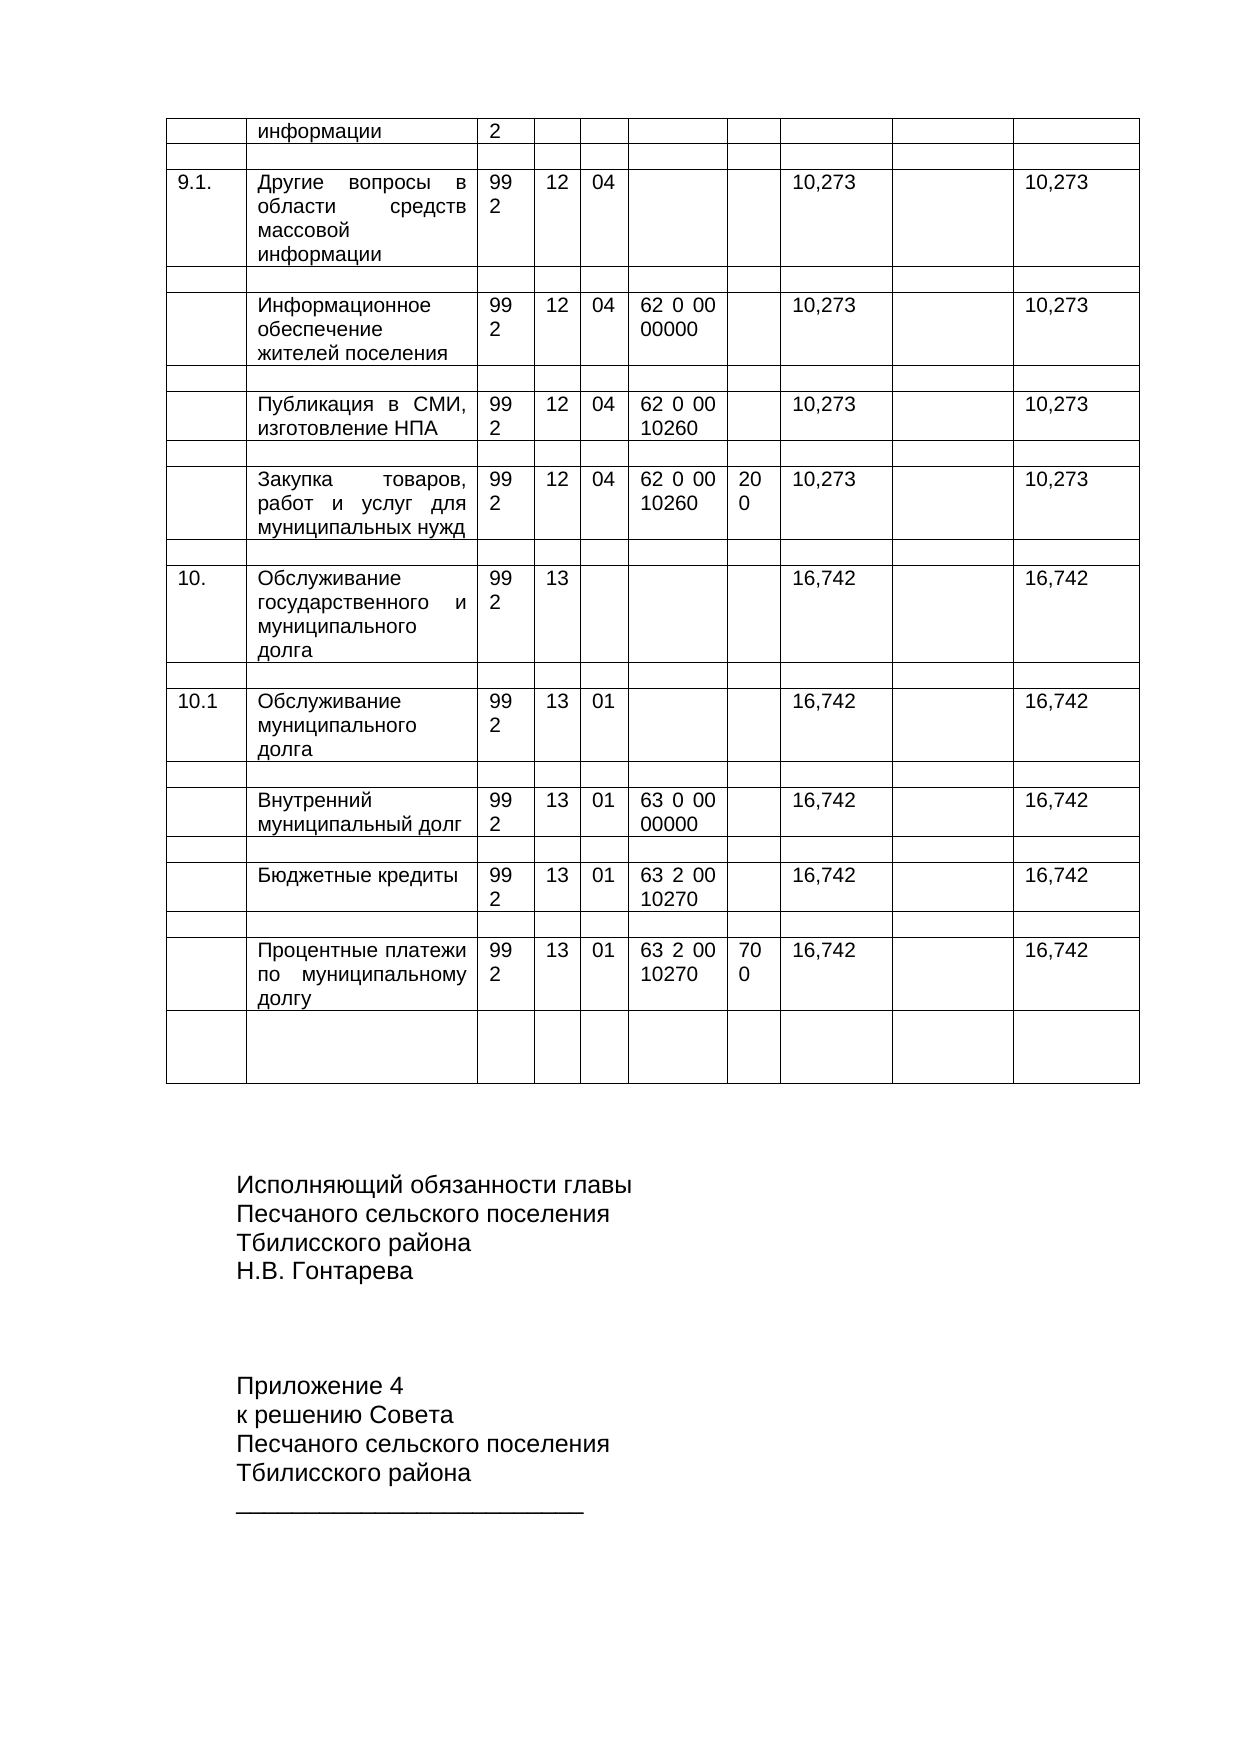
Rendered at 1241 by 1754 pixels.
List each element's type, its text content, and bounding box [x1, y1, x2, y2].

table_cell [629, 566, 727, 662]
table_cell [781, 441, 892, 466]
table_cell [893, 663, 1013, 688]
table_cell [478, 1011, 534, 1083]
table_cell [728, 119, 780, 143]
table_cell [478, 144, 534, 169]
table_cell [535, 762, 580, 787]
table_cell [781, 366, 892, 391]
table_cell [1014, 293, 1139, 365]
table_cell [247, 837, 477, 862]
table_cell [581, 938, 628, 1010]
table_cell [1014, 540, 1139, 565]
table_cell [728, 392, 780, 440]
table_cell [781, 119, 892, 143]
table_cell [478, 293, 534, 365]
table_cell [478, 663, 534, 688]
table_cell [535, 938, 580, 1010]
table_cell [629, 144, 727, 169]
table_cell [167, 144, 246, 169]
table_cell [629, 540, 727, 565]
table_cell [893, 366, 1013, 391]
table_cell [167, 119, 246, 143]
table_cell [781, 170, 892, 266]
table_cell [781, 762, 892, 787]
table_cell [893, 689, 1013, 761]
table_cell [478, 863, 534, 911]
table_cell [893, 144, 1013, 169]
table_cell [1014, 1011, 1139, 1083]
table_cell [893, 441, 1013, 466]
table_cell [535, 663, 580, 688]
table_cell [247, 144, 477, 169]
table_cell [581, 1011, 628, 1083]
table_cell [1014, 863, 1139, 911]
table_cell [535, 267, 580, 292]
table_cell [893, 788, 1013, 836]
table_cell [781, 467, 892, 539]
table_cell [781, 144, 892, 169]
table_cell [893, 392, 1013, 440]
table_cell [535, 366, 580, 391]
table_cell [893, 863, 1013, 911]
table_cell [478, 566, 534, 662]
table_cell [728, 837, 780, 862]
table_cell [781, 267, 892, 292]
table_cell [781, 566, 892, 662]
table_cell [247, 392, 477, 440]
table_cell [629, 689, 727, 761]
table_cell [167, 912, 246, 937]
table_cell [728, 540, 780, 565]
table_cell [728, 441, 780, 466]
text к решению Совета [177, 1400, 1152, 1429]
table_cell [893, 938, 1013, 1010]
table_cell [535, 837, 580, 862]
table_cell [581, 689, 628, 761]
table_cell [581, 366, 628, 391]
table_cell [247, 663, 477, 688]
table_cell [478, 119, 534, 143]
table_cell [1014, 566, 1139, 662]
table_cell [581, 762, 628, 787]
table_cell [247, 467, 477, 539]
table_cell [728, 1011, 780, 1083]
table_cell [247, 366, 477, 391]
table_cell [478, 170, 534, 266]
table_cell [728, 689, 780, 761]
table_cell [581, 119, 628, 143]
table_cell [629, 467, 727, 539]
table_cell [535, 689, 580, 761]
text Песчаного сельского поселения [177, 1429, 1152, 1457]
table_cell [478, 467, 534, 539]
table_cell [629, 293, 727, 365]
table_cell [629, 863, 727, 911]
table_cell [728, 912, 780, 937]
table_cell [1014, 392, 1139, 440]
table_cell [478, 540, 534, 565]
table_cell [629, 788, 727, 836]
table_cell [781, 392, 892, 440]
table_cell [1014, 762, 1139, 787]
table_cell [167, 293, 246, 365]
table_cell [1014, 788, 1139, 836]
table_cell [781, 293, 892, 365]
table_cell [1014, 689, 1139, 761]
text _________________________ [177, 1486, 1152, 1515]
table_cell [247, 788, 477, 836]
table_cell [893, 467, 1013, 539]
text Исполняющий обязанности главы [177, 1170, 1152, 1199]
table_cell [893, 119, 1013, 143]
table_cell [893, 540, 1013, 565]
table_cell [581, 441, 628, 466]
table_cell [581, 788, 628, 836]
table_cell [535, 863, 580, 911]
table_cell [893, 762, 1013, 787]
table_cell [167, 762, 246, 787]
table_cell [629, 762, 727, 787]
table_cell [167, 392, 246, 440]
text Песчаного сельского поселения [177, 1199, 1152, 1227]
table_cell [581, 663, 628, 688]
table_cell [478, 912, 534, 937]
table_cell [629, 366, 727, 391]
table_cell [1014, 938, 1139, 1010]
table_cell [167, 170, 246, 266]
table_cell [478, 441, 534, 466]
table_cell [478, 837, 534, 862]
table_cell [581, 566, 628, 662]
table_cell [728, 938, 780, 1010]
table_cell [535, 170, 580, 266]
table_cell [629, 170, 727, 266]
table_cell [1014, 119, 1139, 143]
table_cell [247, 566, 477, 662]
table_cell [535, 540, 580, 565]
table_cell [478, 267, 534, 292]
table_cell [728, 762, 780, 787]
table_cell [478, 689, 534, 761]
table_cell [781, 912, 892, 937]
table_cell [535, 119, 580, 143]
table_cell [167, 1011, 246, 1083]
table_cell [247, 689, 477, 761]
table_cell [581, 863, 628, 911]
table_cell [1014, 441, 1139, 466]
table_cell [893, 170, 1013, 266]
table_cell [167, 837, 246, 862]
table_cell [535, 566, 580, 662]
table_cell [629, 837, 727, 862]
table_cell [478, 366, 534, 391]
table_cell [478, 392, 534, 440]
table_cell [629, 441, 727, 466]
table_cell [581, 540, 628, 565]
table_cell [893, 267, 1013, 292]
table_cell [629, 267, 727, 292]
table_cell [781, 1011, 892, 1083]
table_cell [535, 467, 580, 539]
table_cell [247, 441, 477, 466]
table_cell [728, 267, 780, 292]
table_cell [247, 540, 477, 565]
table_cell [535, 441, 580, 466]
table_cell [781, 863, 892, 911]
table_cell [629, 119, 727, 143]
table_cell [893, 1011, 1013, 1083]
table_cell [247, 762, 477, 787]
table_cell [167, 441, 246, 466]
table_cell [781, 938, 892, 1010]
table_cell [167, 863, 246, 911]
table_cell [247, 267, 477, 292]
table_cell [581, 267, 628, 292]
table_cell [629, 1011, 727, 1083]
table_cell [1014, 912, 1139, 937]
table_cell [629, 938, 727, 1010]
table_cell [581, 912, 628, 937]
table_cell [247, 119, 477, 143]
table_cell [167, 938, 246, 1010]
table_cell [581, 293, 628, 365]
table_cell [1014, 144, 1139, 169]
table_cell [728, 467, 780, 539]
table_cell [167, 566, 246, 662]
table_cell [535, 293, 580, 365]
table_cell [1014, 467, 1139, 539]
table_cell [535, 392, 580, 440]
text Приложение 4 [177, 1371, 1152, 1400]
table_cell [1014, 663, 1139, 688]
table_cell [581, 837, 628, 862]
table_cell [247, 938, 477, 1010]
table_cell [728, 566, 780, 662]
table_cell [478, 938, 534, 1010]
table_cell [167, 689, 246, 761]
text Тбилисского района [177, 1457, 1152, 1486]
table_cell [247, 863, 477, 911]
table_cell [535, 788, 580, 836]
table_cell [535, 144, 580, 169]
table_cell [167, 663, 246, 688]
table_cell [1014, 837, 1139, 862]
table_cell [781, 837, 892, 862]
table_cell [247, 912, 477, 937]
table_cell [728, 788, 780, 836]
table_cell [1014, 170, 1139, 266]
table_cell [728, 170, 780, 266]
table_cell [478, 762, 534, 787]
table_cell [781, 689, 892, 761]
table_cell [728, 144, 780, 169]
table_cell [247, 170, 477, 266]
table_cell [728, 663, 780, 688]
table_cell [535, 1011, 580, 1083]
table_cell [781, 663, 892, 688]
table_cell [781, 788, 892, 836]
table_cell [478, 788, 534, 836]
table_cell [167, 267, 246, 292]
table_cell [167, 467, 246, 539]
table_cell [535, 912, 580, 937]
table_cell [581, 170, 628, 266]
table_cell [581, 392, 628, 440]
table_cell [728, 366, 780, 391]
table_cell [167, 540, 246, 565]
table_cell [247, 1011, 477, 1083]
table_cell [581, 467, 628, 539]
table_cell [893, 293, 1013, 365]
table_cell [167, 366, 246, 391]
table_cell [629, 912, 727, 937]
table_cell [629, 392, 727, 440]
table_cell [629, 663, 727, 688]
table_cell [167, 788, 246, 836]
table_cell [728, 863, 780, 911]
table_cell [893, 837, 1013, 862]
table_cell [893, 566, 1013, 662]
text Тбилисского района [177, 1227, 1152, 1256]
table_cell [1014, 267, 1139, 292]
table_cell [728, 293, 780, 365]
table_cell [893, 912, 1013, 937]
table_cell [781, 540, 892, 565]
text Н.В. Гонтарева [177, 1256, 1152, 1285]
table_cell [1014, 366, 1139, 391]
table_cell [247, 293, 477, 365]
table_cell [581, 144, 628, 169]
